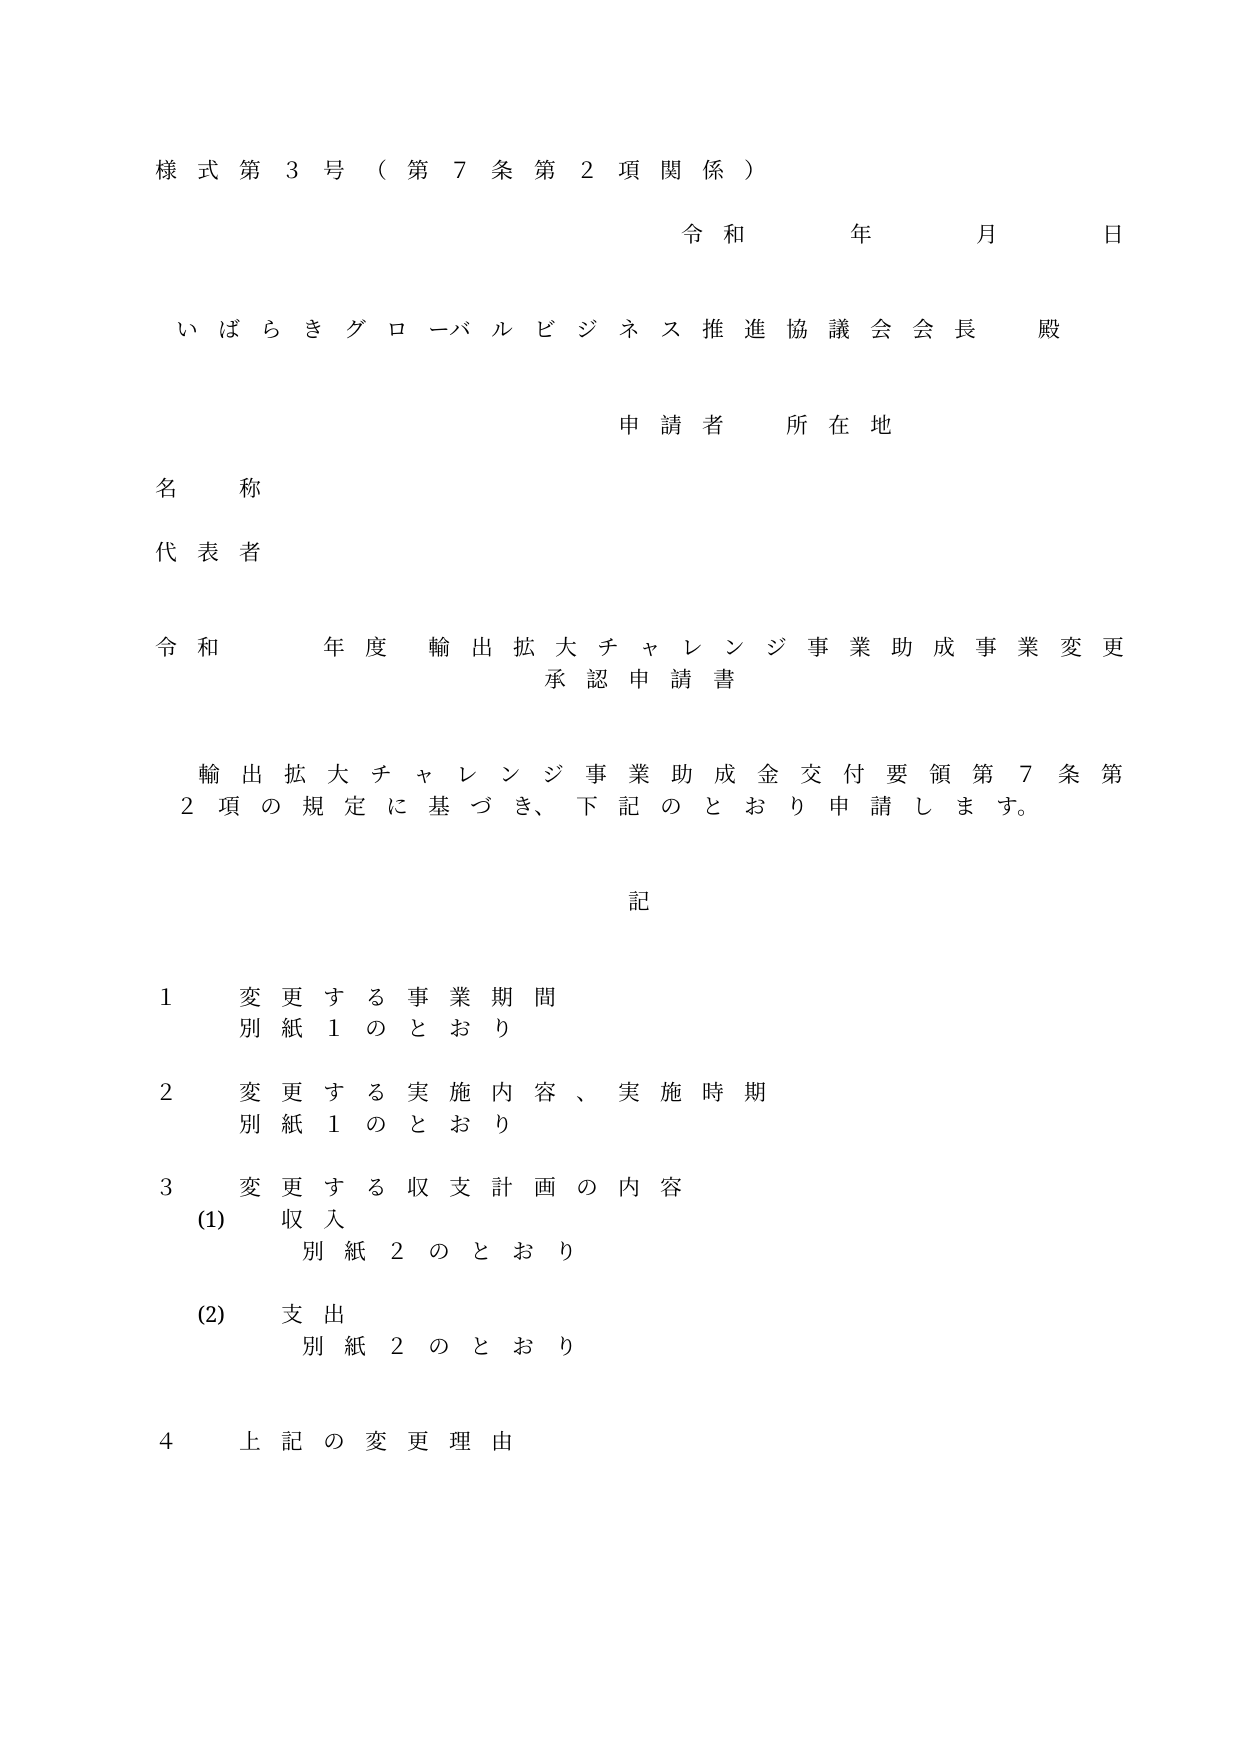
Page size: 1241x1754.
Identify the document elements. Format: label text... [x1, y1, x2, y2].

text 記 [155, 884, 1144, 916]
text 名 称 [155, 439, 1144, 503]
text 別紙２のとおり [155, 1329, 1144, 1361]
text いばらきグローバルビジネス推進協議会会長 殿 [155, 312, 1144, 344]
text 別紙２のとおり [155, 1234, 1144, 1266]
text 輸出拡大チャレンジ事業助成金交付要領第７条第２項の規定に基づき、下記のとおり申請します。 [155, 757, 1144, 821]
text (2) 支出 [155, 1297, 1144, 1329]
text 令和 年 月 日 [155, 217, 1144, 249]
text 別紙１のとおり [155, 1107, 1144, 1138]
text 令和 年度 輸出拡大チャレンジ事業助成事業変更承認申請書 [155, 630, 1144, 694]
text 様式第３号（第７条第２項関係） [155, 153, 1144, 185]
text 申請者 所在地 [155, 408, 1144, 439]
text ４ 上記の変更理由 [155, 1424, 1144, 1456]
text 別紙１のとおり [155, 1011, 1144, 1043]
text ２ 変更する実施内容、実施時期 [155, 1075, 1144, 1107]
text (1) 収入 [155, 1202, 1144, 1234]
text 代表者 [155, 503, 1144, 567]
text １ 変更する事業期間 [155, 979, 1144, 1011]
text ３ 変更する収支計画の内容 [155, 1170, 1144, 1202]
